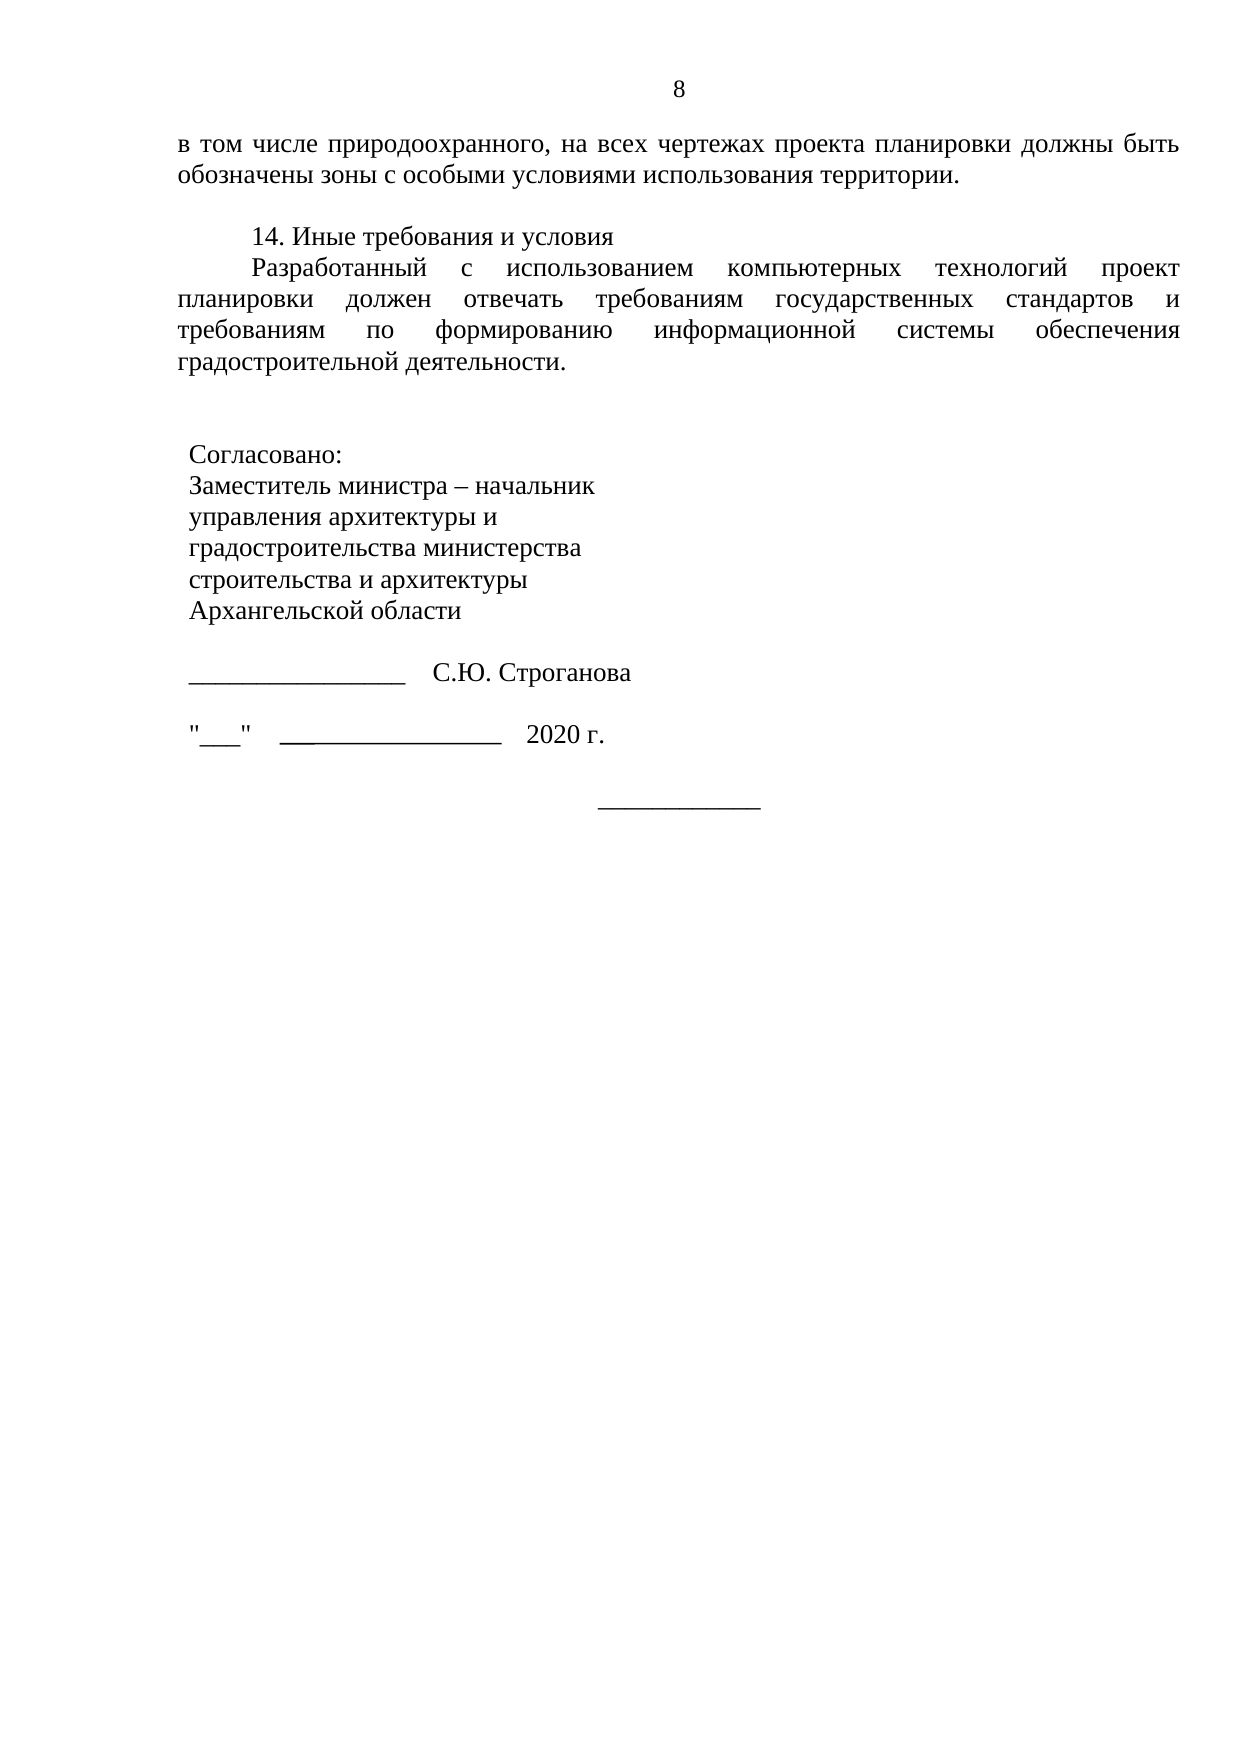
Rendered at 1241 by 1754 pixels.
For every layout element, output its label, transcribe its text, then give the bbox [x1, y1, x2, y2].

table_cell С.Ю. Строганова [421, 625, 709, 687]
table_header Согласовано: Заместитель министра – начальник управления архитектуры и градостроительства министерства строительства и архитектуры Архангельской области [177, 438, 709, 625]
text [177, 127, 1181, 189]
table_cell ________________ [177, 625, 421, 687]
text Разработанный с использованием компьютерных технологий проект планировки должен отвечать требованиям государственных стандартов и требованиям по формированию информационной системы обеспечения градостроительной деятельности. [177, 251, 1181, 376]
table_cell [271, 687, 515, 749]
table_cell "___" [177, 687, 271, 749]
table_cell 2020 г. [515, 687, 709, 749]
text ____________ [177, 781, 1181, 812]
text 14. Иные требования и условия [177, 220, 1181, 251]
